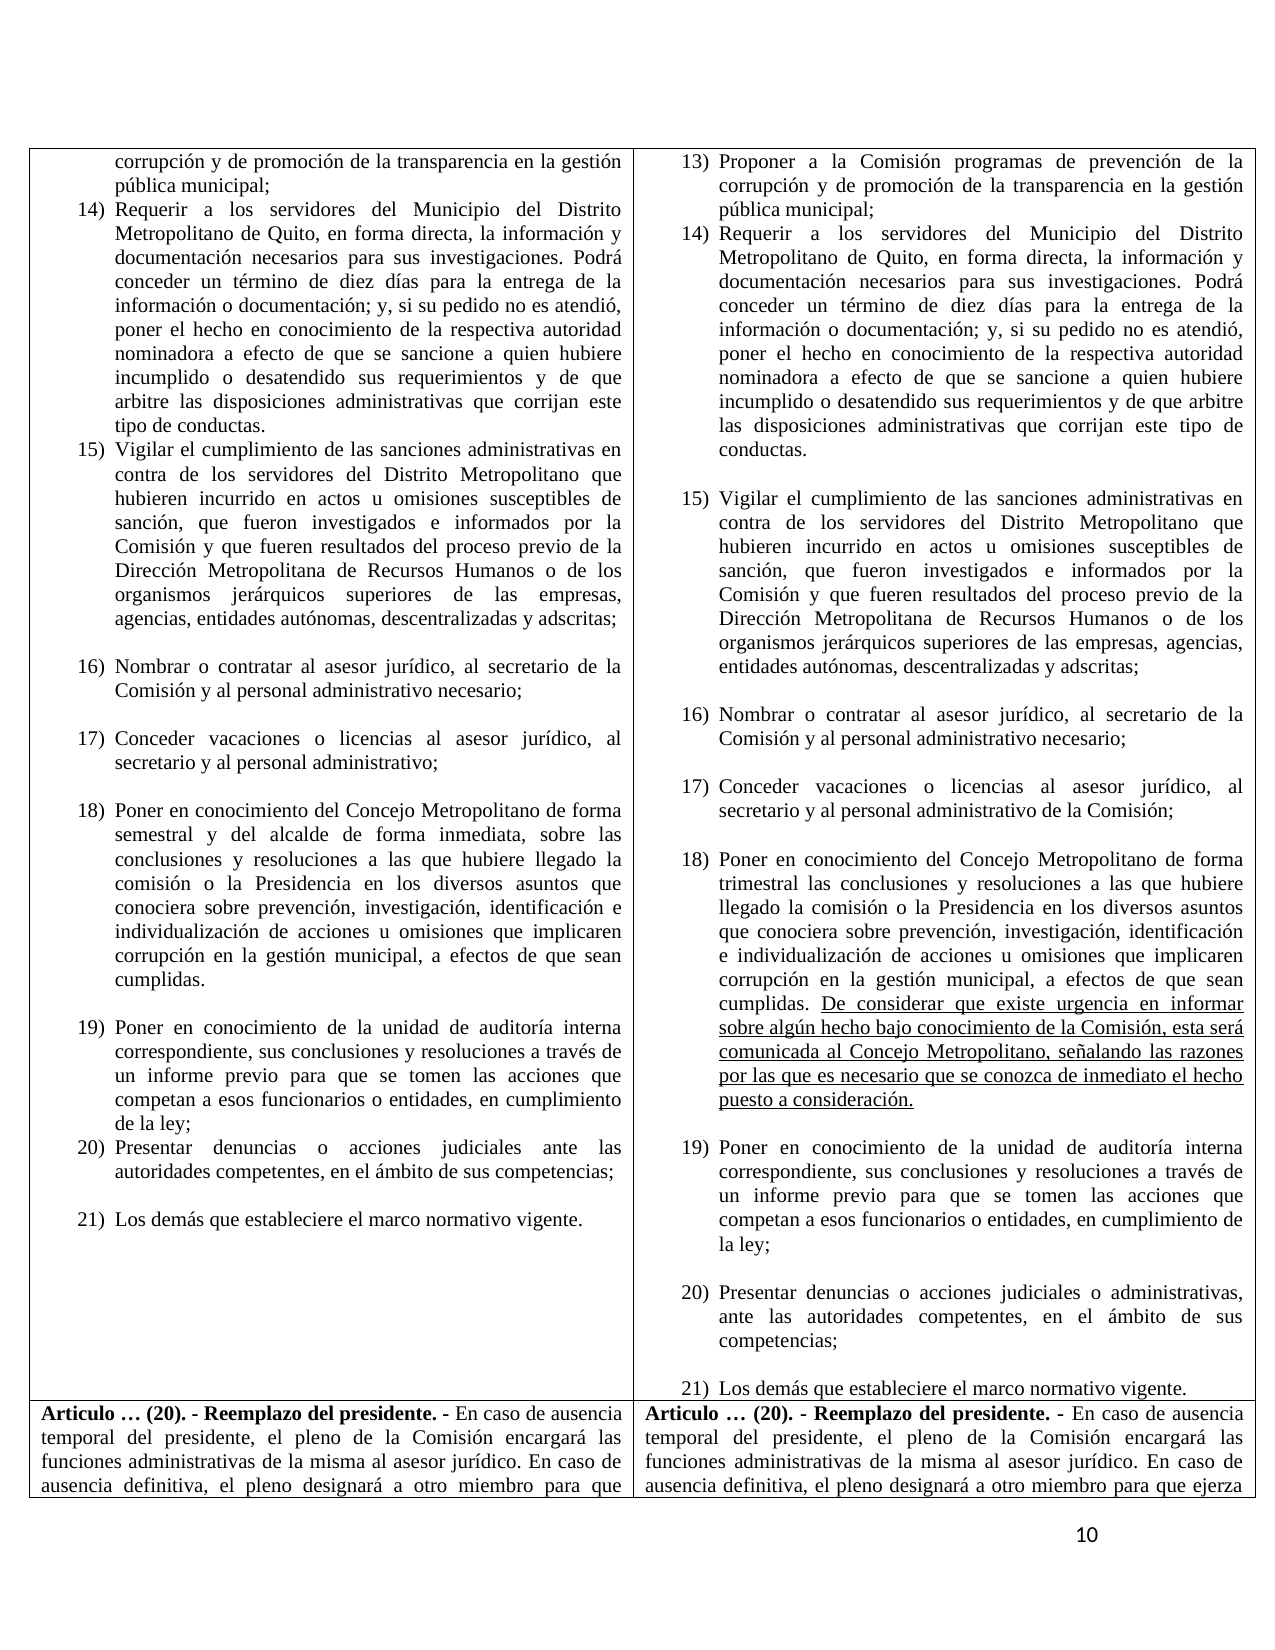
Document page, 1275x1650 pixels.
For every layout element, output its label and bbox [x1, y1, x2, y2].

table_cell [30, 149, 633, 1400]
table_cell [30, 1401, 633, 1497]
table_cell [634, 1401, 1255, 1497]
table_cell [634, 149, 1255, 1400]
